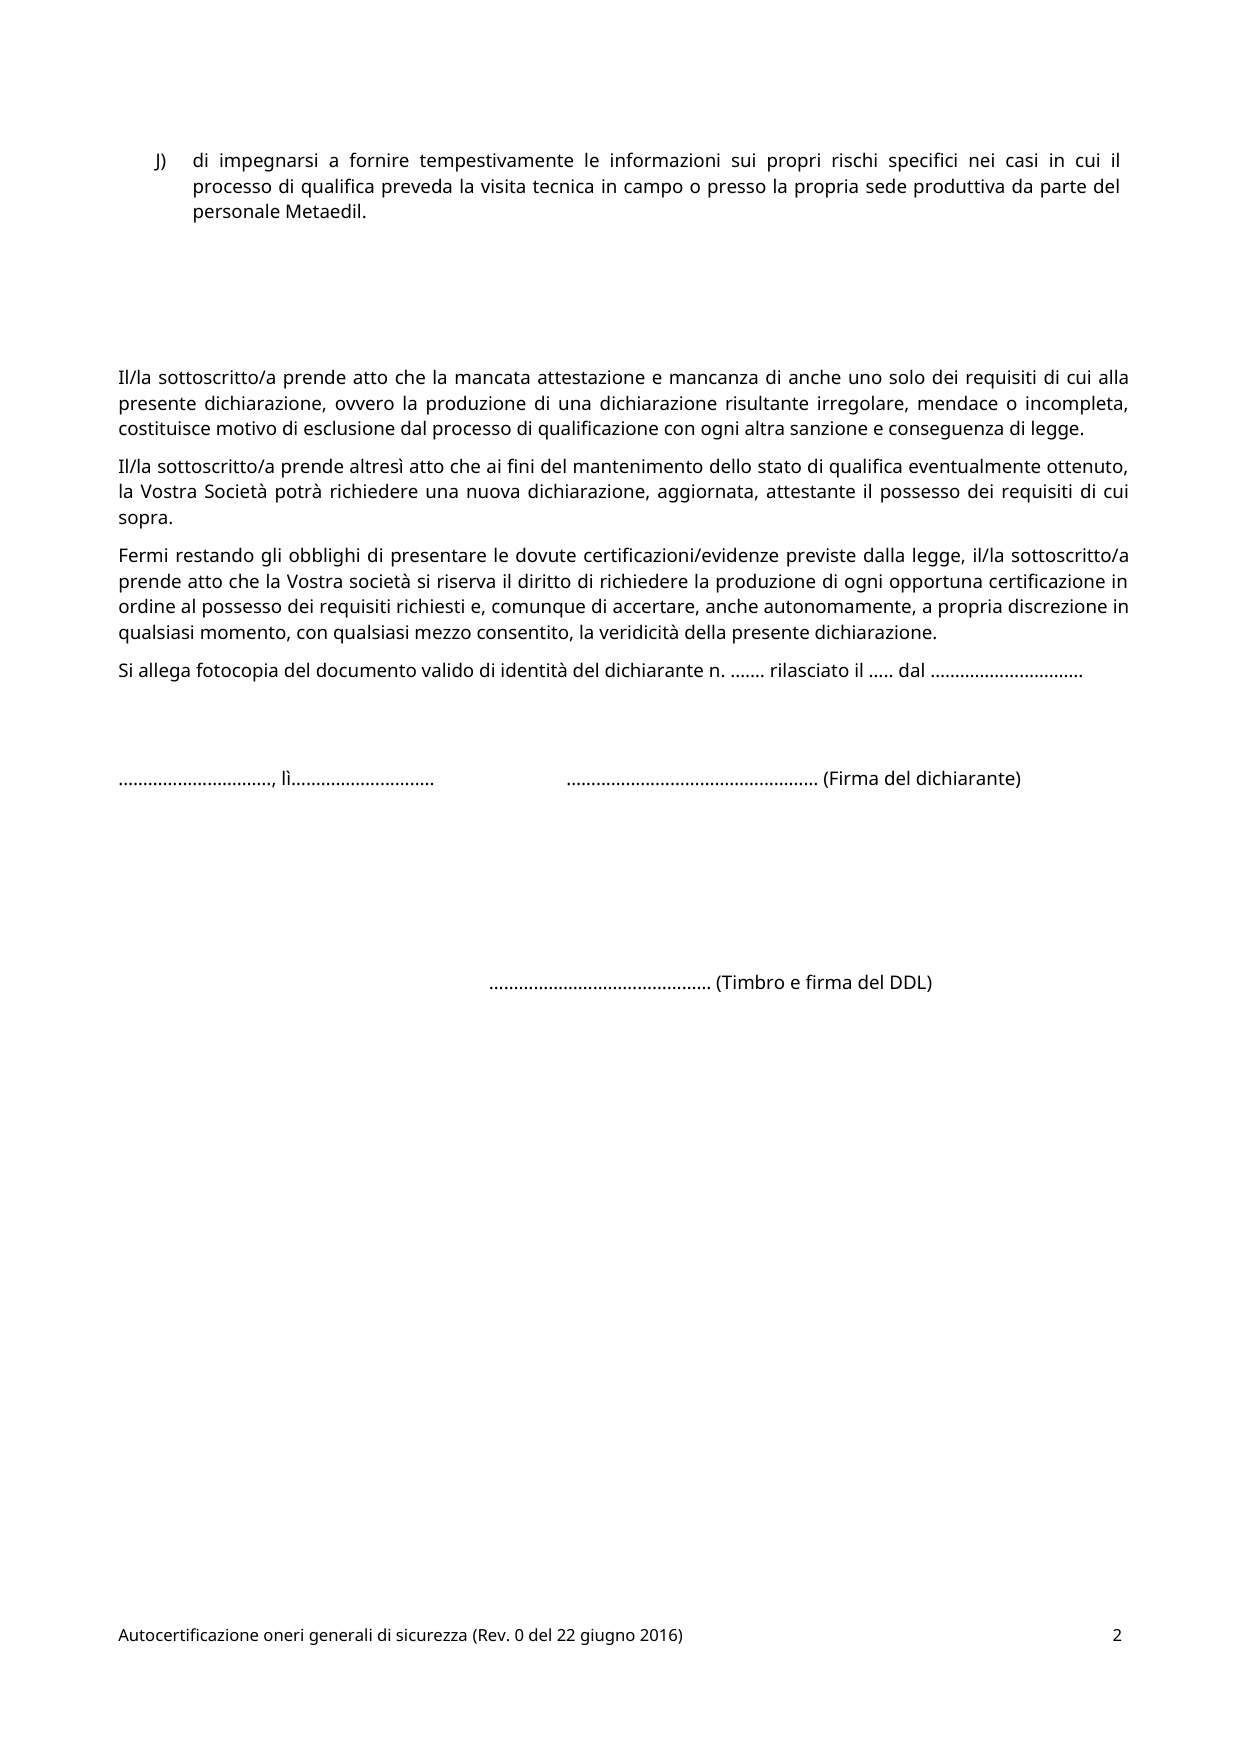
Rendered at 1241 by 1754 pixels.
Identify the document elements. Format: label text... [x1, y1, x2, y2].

text Il/la sottoscritto/a prende altresì atto che ai fini del mantenimento dello stato di qualifica eventualmente ottenuto, potrà richiedere una nuova dichiarazione, aggiornata, attestante il possesso dei requisiti di cui sopra. [118, 453, 1130, 530]
text Si allega fotocopia del documento valido di identità del dichiarante n. .…… rilasciato il ….. dal …………………………. [118, 657, 1122, 682]
text ……………………………………… (Timbro e firma del DDL) [118, 969, 1122, 994]
text Il/la sottoscritto/a prende atto che la mancata attestazione e mancanza di anche uno solo dei requisiti di cui alla presente dichiarazione, ovvero la produzione di una dichiarazione risultante irregolare, mendace o incompleta, costituisce motivo di esclusione dal processo di qualificazione con ogni altra sanzione e conseguenza di legge. [118, 364, 1130, 441]
text Fermi restando gli obblighi di presentare le dovute certificazioni/evidenze previste dalla legge, il/la sottoscritto/a prende atto che società si riserva il diritto di richiedere la produzione di ogni opportuna certificazione in ordine al possesso dei requisiti richiesti e, comunque di accertare, anche autonomamente, a propria discrezione in qualsiasi momento, con qualsiasi mezzo consentito, la veridicità della presente dichiarazione. [118, 542, 1130, 644]
list di impegnarsi a fornire tempestivamente le informazioni sui propri rischi specifici nei casi in cui il processo di qualifica preveda la visita tecnica in campo o presso la propria sede produttiva da parte del personale Metaedil. [155, 148, 1122, 224]
text …………………………., lì……………………….. …………………………………………… (Firma del dichiarante) [118, 765, 1122, 790]
